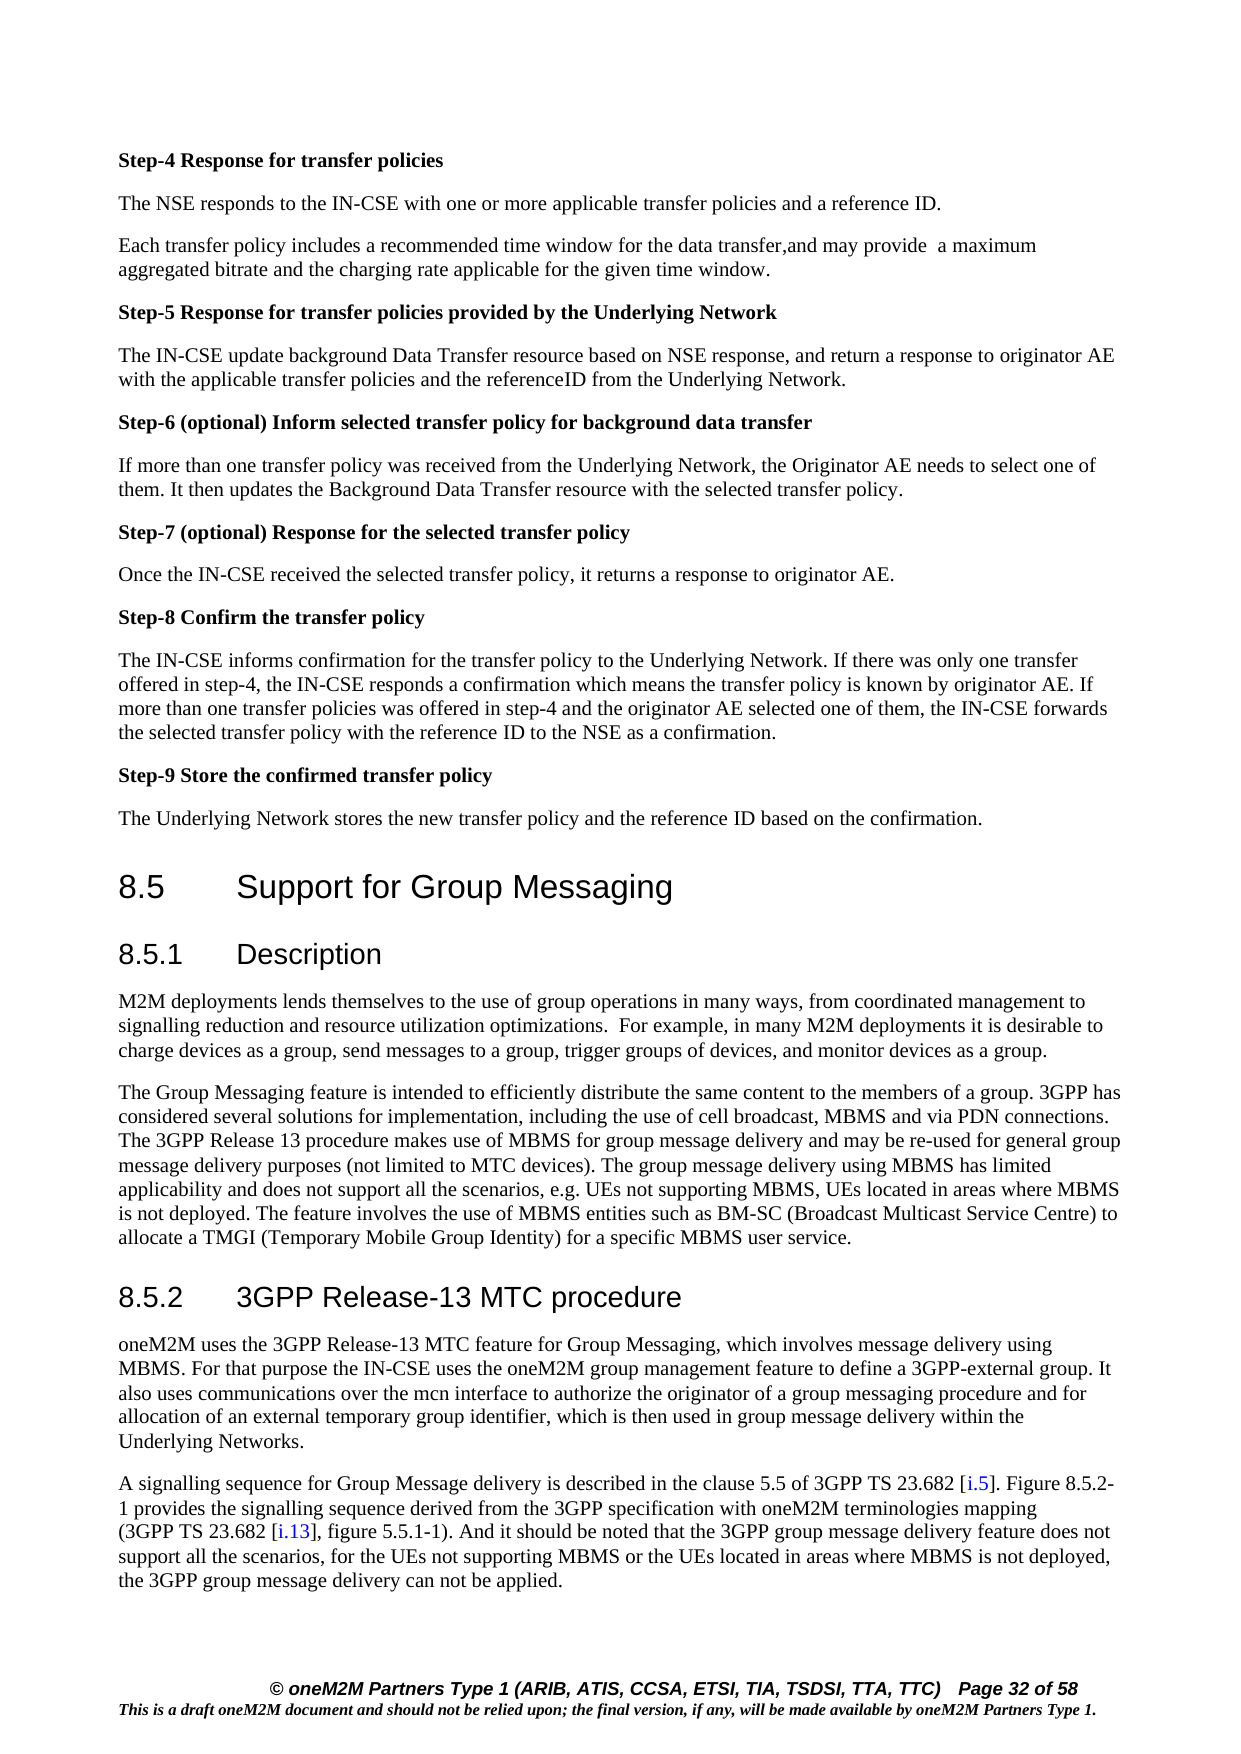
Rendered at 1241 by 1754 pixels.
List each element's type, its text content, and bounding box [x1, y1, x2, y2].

text Step-5 Response for transfer policies provided by the Underlying Network [118, 300, 1122, 324]
text Step-7 (optional) Response for the selected transfer policy [118, 519, 1122, 544]
text If more than one transfer policy was received from the Underlying Network, the Originator AE needs to select one of them. It then updates the Background Data Transfer resource with the selected transfer policy. [118, 453, 1122, 501]
text The Group Messaging feature is intended to efficiently distribute the same content to the members of a group. 3GPP has considered several solutions for implementation, including the use of cell broadcast, MBMS and via PDN connections. The 3GPP Release 13 procedure makes use of MBMS for group message delivery and may be re-used for general group message delivery purposes (not limited to MTC devices). The group message delivery using MBMS has limited applicability and does not support all the scenarios, e.g. UEs not supporting MBMS, UEs located in areas where MBMS is not deployed. The feature involves the use of MBMS entities such as BM-SC (Broadcast Multicast Service Centre) to allocate a TMGI (Temporary Mobile Group Identity) for a specific MBMS user service. [118, 1080, 1122, 1249]
text The IN-CSE informs confirmation for the transfer policy to the Underlying Network. If there was only one transfer offered in step-4, the IN-CSE responds a confirmation which means the transfer policy is known by originator AE. If more than one transfer policies was offered in step-4 and the originator AE selected one of them, the IN-CSE forwards the selected transfer policy with the reference ID to the NSE as a confirmation. [118, 648, 1122, 744]
text Step-9 Store the confirmed transfer policy [118, 763, 1122, 787]
text Step-8 Confirm the transfer policy [118, 605, 1122, 629]
text Once the IN-CSE received the selected transfer policy, it returns a response to originator AE. [118, 562, 1122, 586]
subtitle 8.5 Support for Group Messaging [118, 867, 1122, 906]
text Step-6 (optional) Inform selected transfer policy for background data transfer [118, 410, 1122, 434]
text The Underlying Network stores the new transfer policy and the reference ID based on the confirmation. [118, 806, 1122, 830]
text Step-4 Response for transfer policies [118, 148, 1122, 172]
text Each transfer policy includes a recommended time window for the data transfer,and may provide a maximum aggregated bitrate and the charging rate applicable for the given time window. [118, 233, 1122, 281]
subtitle 8.5.2 3GPP Release-13 MTC procedure [118, 1280, 1122, 1313]
text oneM2M uses the 3GPP Release-13 MTC feature for Group Messaging, which involves message delivery using MBMS. For that purpose the IN-CSE uses the oneM2M group management feature to define a 3GPP-external group. It also uses communications over the mcn interface to authorize the originator of a group messaging procedure and for allocation of an external temporary group identifier, which is then used in group message delivery within the Underlying Networks. [118, 1332, 1122, 1453]
text The IN-CSE update background Data Transfer resource based on NSE response, and return a response to originator AE with the applicable transfer policies and the referenceID from the Underlying Network. [118, 343, 1122, 391]
text The NSE responds to the IN-CSE with one or more applicable transfer policies and a reference ID. [118, 191, 1122, 214]
subtitle 8.5.1 Description [118, 937, 1122, 971]
text A signalling sequence for Group Message delivery is described in the clause 5.5 of 3GPP TS 23.682 [i.5]. Figure 8.5.2-1 provides the signalling sequence derived from the 3GPP specification with oneM2M terminologies mapping (3GPP TS 23.682 [i.13], figure 5.5.1-1). And it should be noted that the 3GPP group message delivery feature does not support all the scenarios, for the UEs not supporting MBMS or the UEs located in areas where MBMS is not deployed, the 3GPP group message delivery can not be applied. [118, 1471, 1122, 1592]
text M2M deployments lends themselves to the use of group operations in many ways, from coordinated management to signalling reduction and resource utilization optimizations. For example, in many M2M deployments it is desirable to charge devices as a group, send messages to a group, trigger groups of devices, and monitor devices as a group. [118, 989, 1122, 1062]
